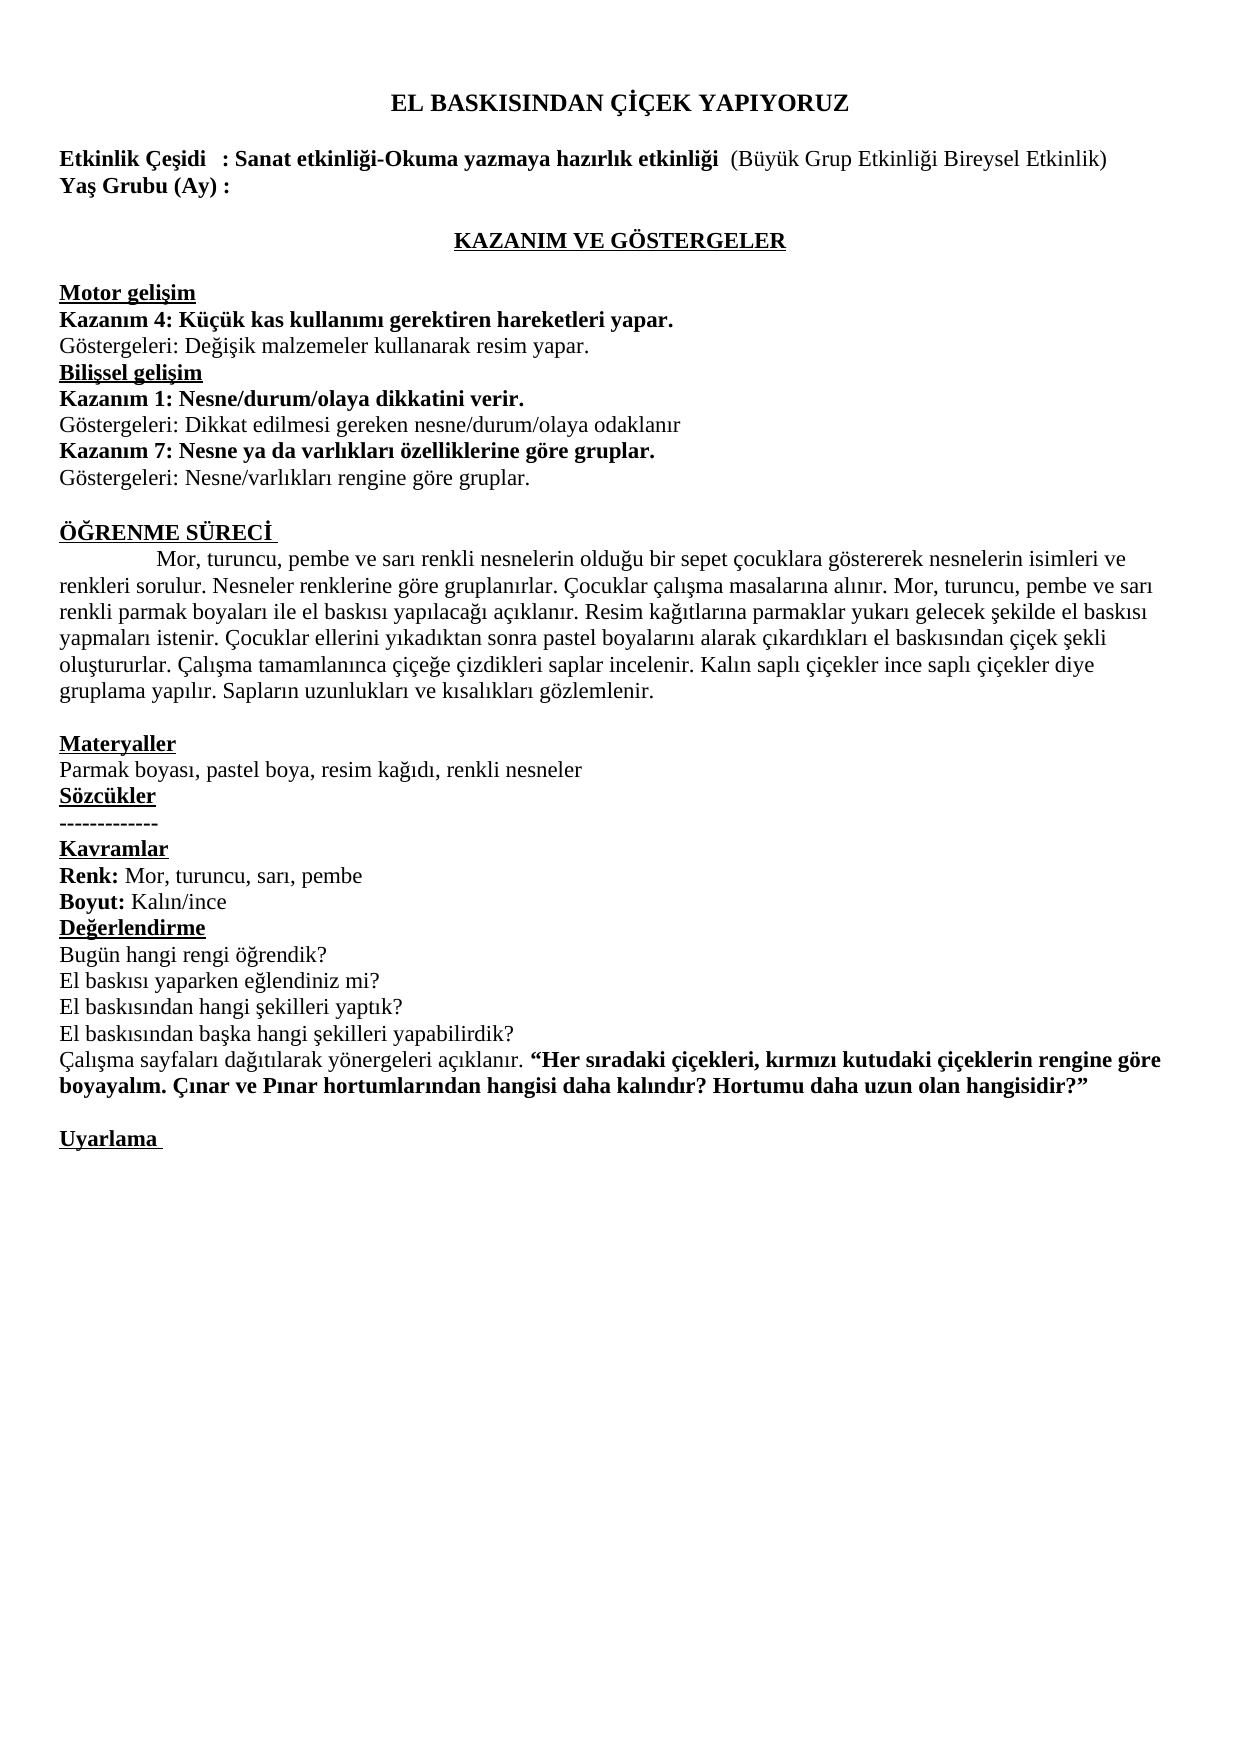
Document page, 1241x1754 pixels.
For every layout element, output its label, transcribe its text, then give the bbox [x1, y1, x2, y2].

text Kazanım 4: Küçük kas kullanımı gerektiren hareketleri yapar. [59, 306, 1181, 332]
text Motor gelişim [59, 279, 1181, 306]
text Kavramlar [59, 835, 1181, 862]
text ------------- [59, 809, 1181, 835]
text Çalışma sayfaları dağıtılarak yönergeleri açıklanır. “Her sıradaki çiçekleri, kırmızı kutudaki çiçeklerin rengine göre boyayalım. Çınar ve Pınar hortumlarından hangisi daha kalındır? Hortumu daha uzun olan hangisidir?” [59, 1046, 1181, 1099]
text EL BASKISINDAN ÇİÇEK YAPIYORUZ [59, 88, 1181, 117]
text Göstergeleri: Dikkat edilmesi gereken nesne/durum/olaya odaklanır [59, 411, 1181, 438]
text Parmak boyası, pastel boya, resim kağıdı, renkli nesneler [59, 756, 1181, 783]
text El baskısından başka hangi şekilleri yapabilirdik? [59, 1020, 1181, 1046]
text Uyarlama [59, 1125, 1181, 1152]
text Kazanım 1: Nesne/durum/olaya dikkatini verir. [59, 385, 1181, 411]
text Bilişsel gelişim [59, 358, 1181, 385]
text Göstergeleri: Nesne/varlıkları rengine göre gruplar. [59, 464, 1181, 490]
text Kazanım 7: Nesne ya da varlıkları özelliklerine göre gruplar. [59, 438, 1181, 464]
text Materyaller [59, 730, 1181, 756]
text Sözcükler [59, 783, 1181, 809]
text Değerlendirme [59, 914, 1181, 941]
text Mor, turuncu, pembe ve sarı renkli nesnelerin olduğu bir sepet çocuklara göstererek nesnelerin isimleri ve renkleri sorulur. Nesneler renklerine göre gruplanırlar. Çocuklar çalışma masalarına alınır. Mor, turuncu, pembe ve sarı renkli parmak boyaları ile el baskısı yapılacağı açıklanır. Resim kağıtlarına parmaklar yukarı gelecek şekilde el baskısı yapmaları istenir. Çocuklar ellerini yıkadıktan sonra pastel boyalarını alarak çıkardıkları el baskısından çiçek şekli oluştururlar. Çalışma tamamlanınca çiçeğe çizdikleri saplar incelenir. Kalın saplı çiçekler ince saplı çiçekler diye gruplama yapılır. Sapların uzunlukları ve kısalıkları gözlemlenir. [59, 545, 1181, 703]
text Etkinlik Çeşidi : Sanat etkinliği-Okuma yazmaya hazırlık etkinliği (Büyük Grup Etkinliği Bireysel Etkinlik) Yaş Grubu (Ay) : [59, 145, 1181, 198]
text Bugün hangi rengi öğrendik? [59, 941, 1181, 967]
text Renk: Mor, turuncu, sarı, pembe [59, 862, 1181, 888]
text El baskısı yaparken eğlendiniz mi? [59, 967, 1181, 993]
text KAZANIM VE GÖSTERGELER [59, 227, 1181, 253]
text Göstergeleri: Değişik malzemeler kullanarak resim yapar. [59, 332, 1181, 358]
text El baskısından hangi şekilleri yaptık? [59, 993, 1181, 1020]
text Boyut: Kalın/ince [59, 888, 1181, 914]
text ÖĞRENME SÜRECİ [59, 519, 1181, 545]
